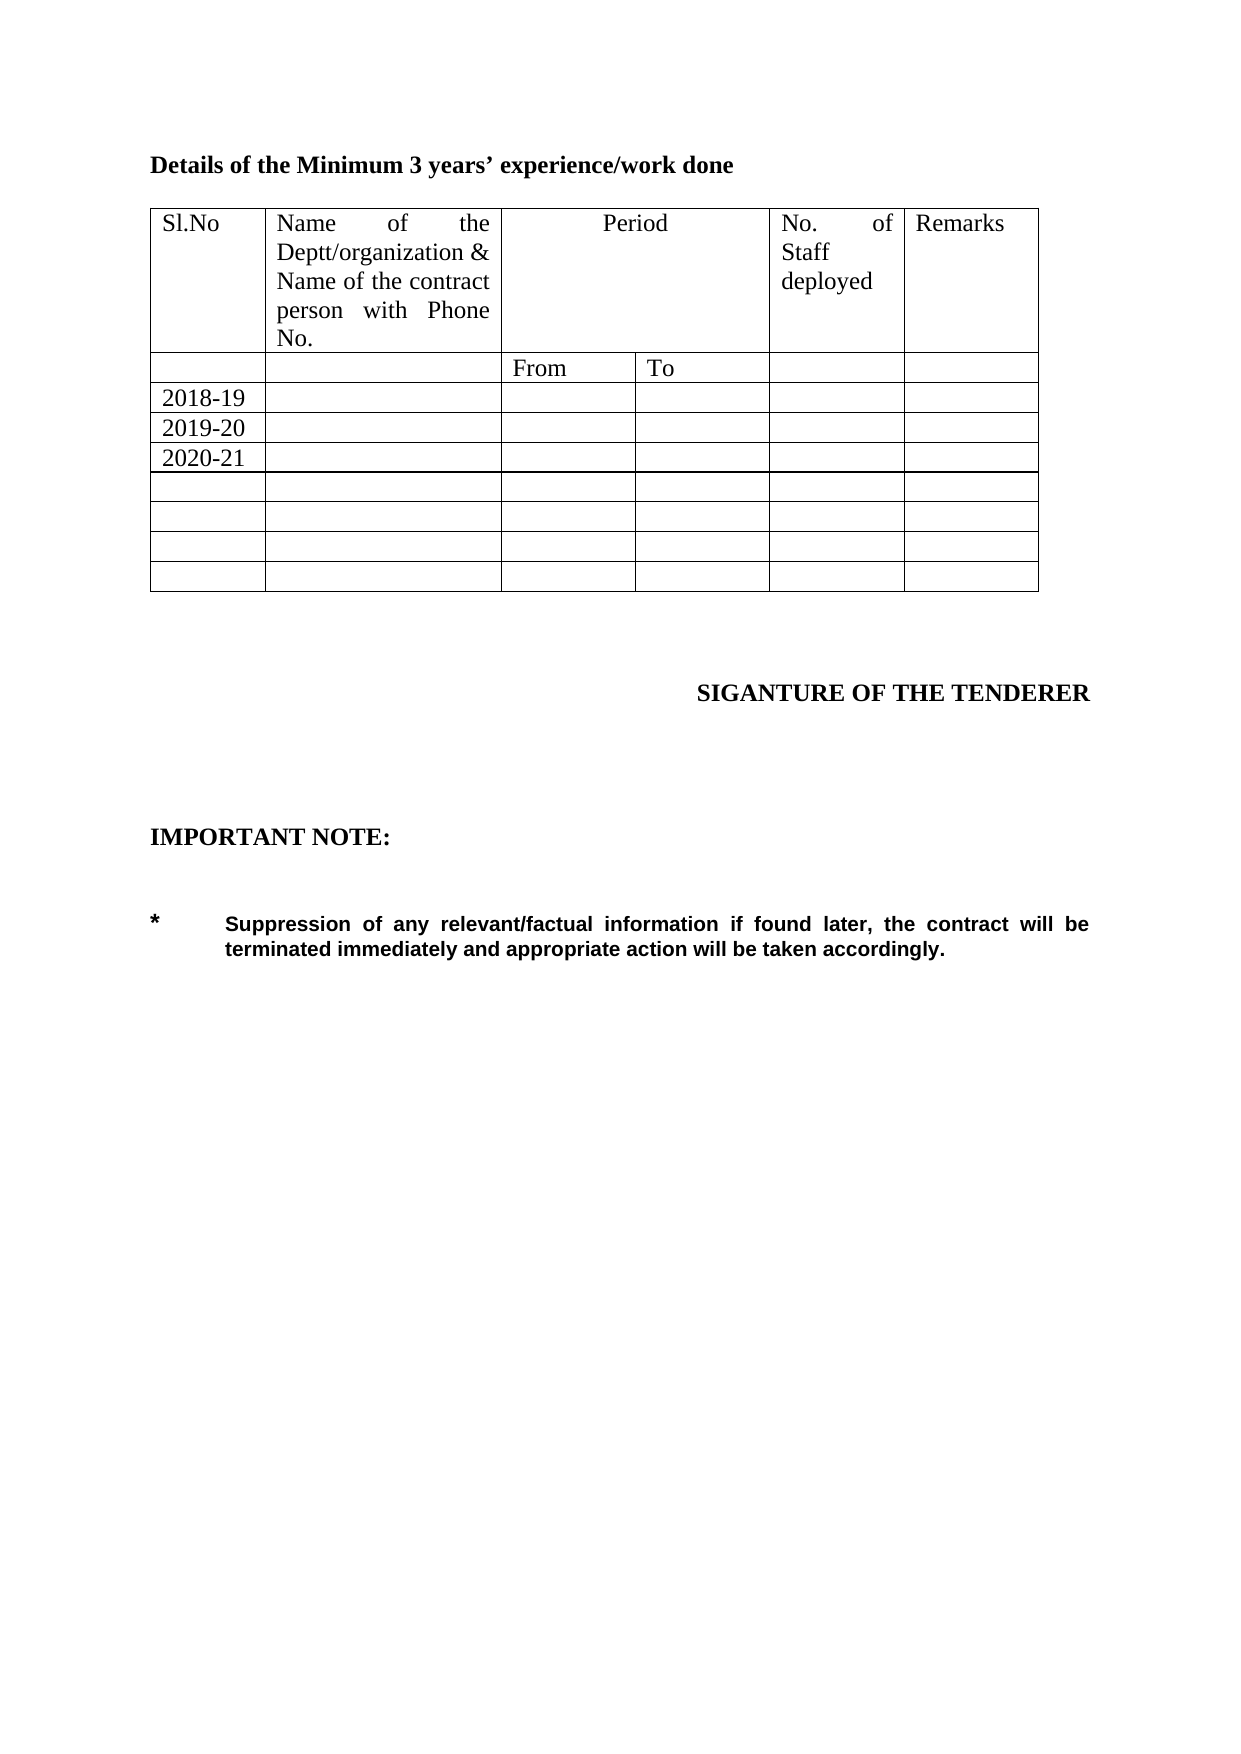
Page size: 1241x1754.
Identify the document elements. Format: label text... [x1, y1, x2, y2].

table_cell [770, 502, 904, 531]
table_cell [770, 383, 904, 412]
table_cell [905, 413, 1038, 442]
table_header No. of Staff deployed [770, 209, 904, 352]
table_cell [151, 562, 265, 591]
table_cell 2018-19 [151, 383, 265, 412]
table_cell [905, 473, 1038, 501]
table_cell [770, 562, 904, 591]
table_cell [266, 353, 501, 382]
table_cell [151, 502, 265, 531]
table_cell [636, 562, 769, 591]
table_cell [636, 413, 769, 442]
table_header Sl.No [151, 209, 265, 352]
table_cell [502, 502, 635, 531]
table_cell [502, 383, 635, 412]
table_cell [502, 413, 635, 442]
table_cell [905, 562, 1038, 591]
table_cell [770, 473, 904, 501]
table_header Remarks [905, 209, 1038, 352]
table_cell To [636, 353, 769, 382]
table_cell [266, 413, 501, 442]
table_cell 2019-20 [151, 413, 265, 442]
table_cell [905, 383, 1038, 412]
text * Suppression of any relevant/factual information if found later, the contract will be terminated immediately and appropriate action will be taken accordingly. [150, 908, 1090, 961]
table_cell [770, 532, 904, 561]
table_cell [151, 473, 265, 501]
table_cell [770, 413, 904, 442]
table_cell [636, 502, 769, 531]
table_cell [266, 502, 501, 531]
text Details of the Minimum 3 years’ experience/work done [150, 150, 1090, 179]
table_cell [636, 532, 769, 561]
table_cell [151, 353, 265, 382]
table_cell [905, 502, 1038, 531]
table_cell [502, 443, 635, 471]
table_cell [266, 532, 501, 561]
table_cell [502, 562, 635, 591]
table_cell [905, 443, 1038, 471]
table_cell [770, 443, 904, 471]
text SIGANTURE OF THE TENDERER [150, 678, 1090, 707]
table_cell [905, 532, 1038, 561]
text IMPORTANT NOTE: [150, 822, 1090, 850]
table_cell [636, 473, 769, 501]
table_cell [151, 532, 265, 561]
table_cell [636, 443, 769, 471]
table_cell [266, 443, 501, 471]
table_header Name of the Deptt/organization & Name of the contract person with Phone No. [266, 209, 501, 352]
table_cell [502, 473, 635, 501]
table_cell [266, 473, 501, 501]
table_cell From [502, 353, 635, 382]
table_cell [266, 562, 501, 591]
table_cell [266, 383, 501, 412]
table_cell [770, 353, 904, 382]
table_cell [636, 383, 769, 412]
table_header Period [502, 209, 769, 352]
table_cell 2020-21 [151, 443, 265, 471]
table_cell [502, 532, 635, 561]
table_cell [905, 353, 1038, 382]
